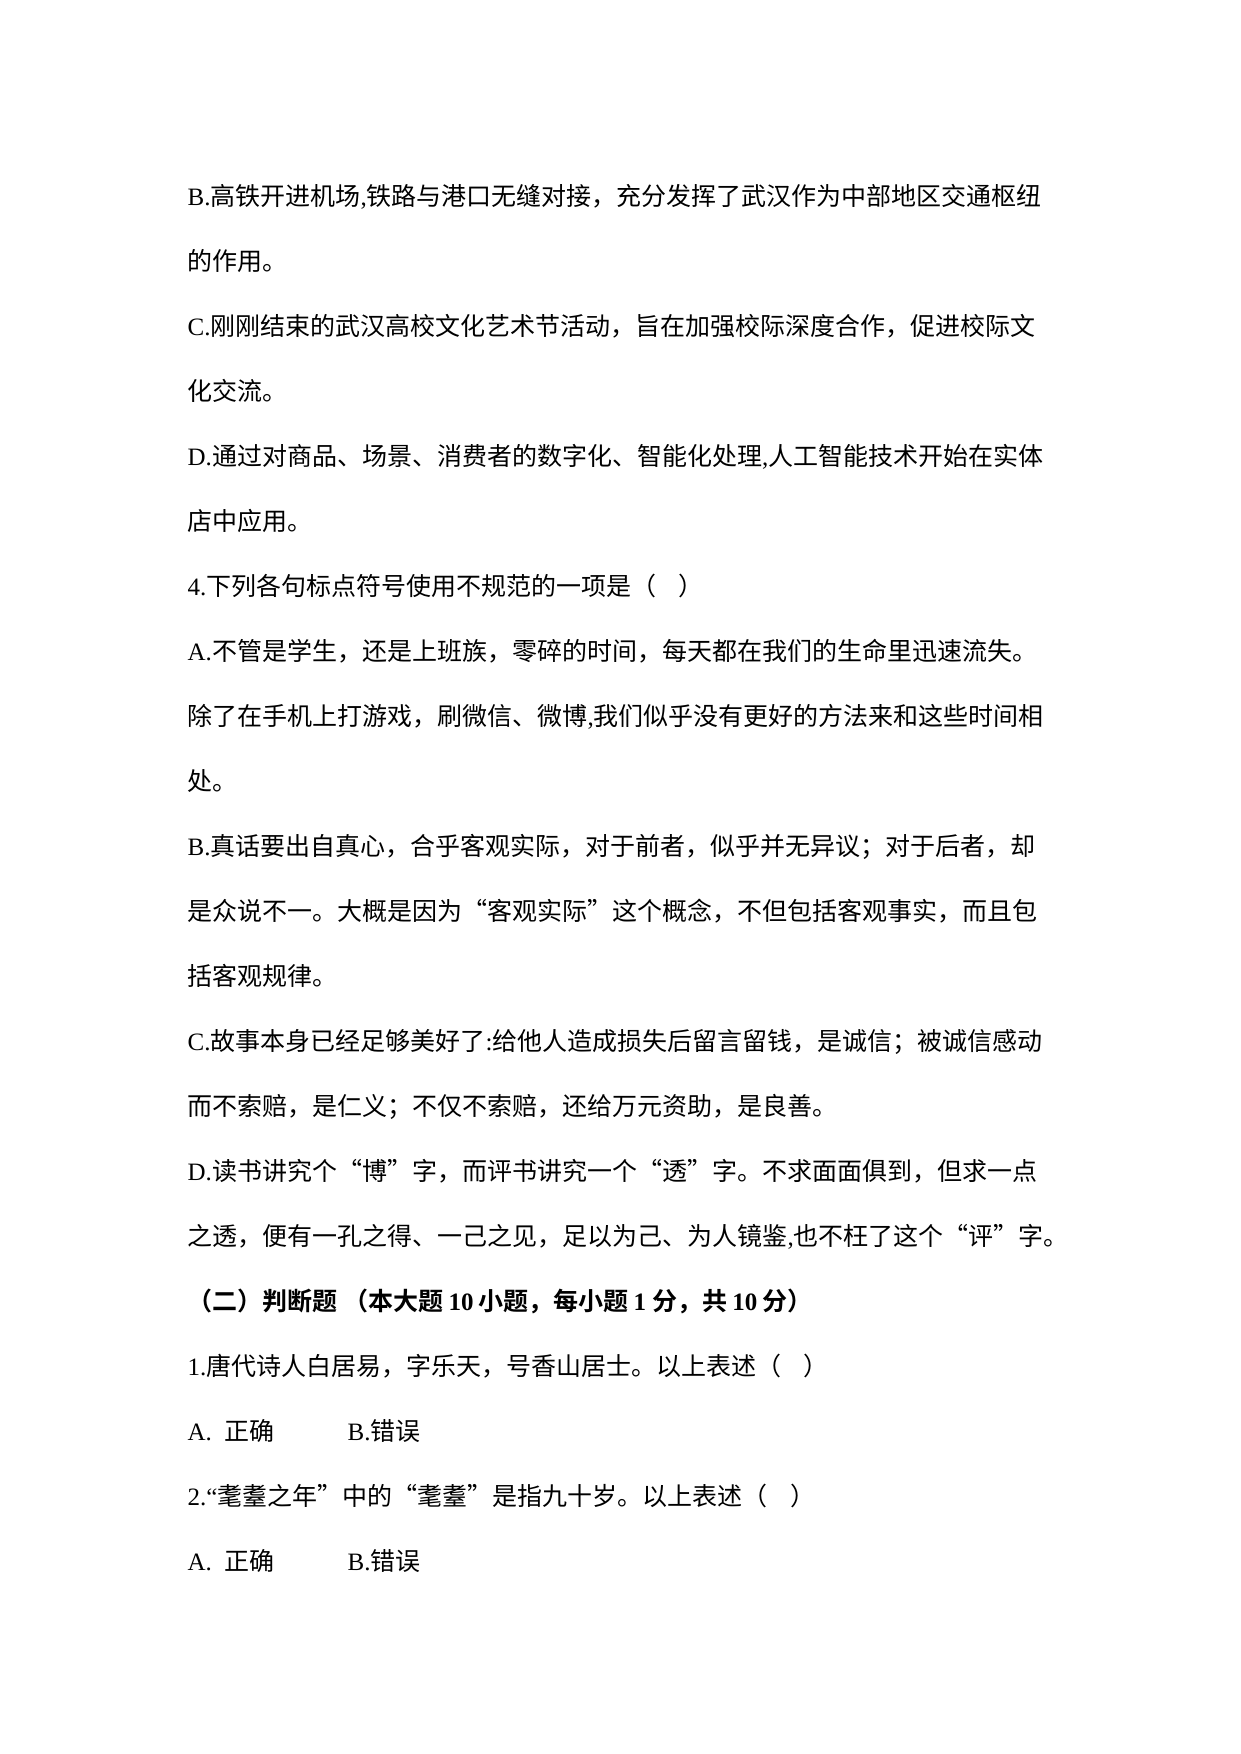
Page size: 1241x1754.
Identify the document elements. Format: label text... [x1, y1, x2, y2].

text A. 正确 B.错误 [187, 1397, 1053, 1462]
text A.不管是学生，还是上班族，零碎的时间，每天都在我们的生命里迅速流失。除了在手机上打游戏，刷微信、微博,我们似乎没有更好的方法来和这些时间相处。 [187, 617, 1053, 812]
text 1.唐代诗人白居易，字乐天，号香山居士。以上表述（ ） [187, 1332, 1053, 1397]
text 2.“耄耋之年”中的“耄耋”是指九十岁。以上表述（ ） [187, 1462, 1053, 1527]
text B.真话要出自真心，合乎客观实际，对于前者，似乎并无异议；对于后者，却是众说不一。大概是因为“客观实际”这个概念，不但包括客观事实，而且包括客观规律。 [187, 812, 1053, 1007]
text C.故事本身已经足够美好了:给他人造成损失后留言留钱，是诚信；被诚信感动而不索赔，是仁义；不仅不索赔，还给万元资助，是良善。 [187, 1007, 1053, 1137]
text D.通过对商品、场景、消费者的数字化、智能化处理,人工智能技术开始在实体店中应用。 [187, 422, 1053, 552]
text C.刚刚结束的武汉高校文化艺术节活动，旨在加强校际深度合作，促进校际文化交流。 [187, 292, 1053, 422]
text （二）判断题 （本大题10小题，每小题1 分，共10分） [187, 1267, 1053, 1332]
text B.高铁开进机场,铁路与港口无缝对接，充分发挥了武汉作为中部地区交通枢纽的作用。 [187, 162, 1053, 292]
text D.读书讲究个“博”字，而评书讲究一个“透”字。不求面面俱到，但求一点之透，便有一孔之得、一己之见，足以为己、为人镜鉴,也不枉了这个“评”字。 [187, 1137, 1053, 1267]
text A. 正确 B.错误 [187, 1527, 1053, 1592]
text 4.下列各句标点符号使用不规范的一项是（ ） [187, 552, 1053, 617]
